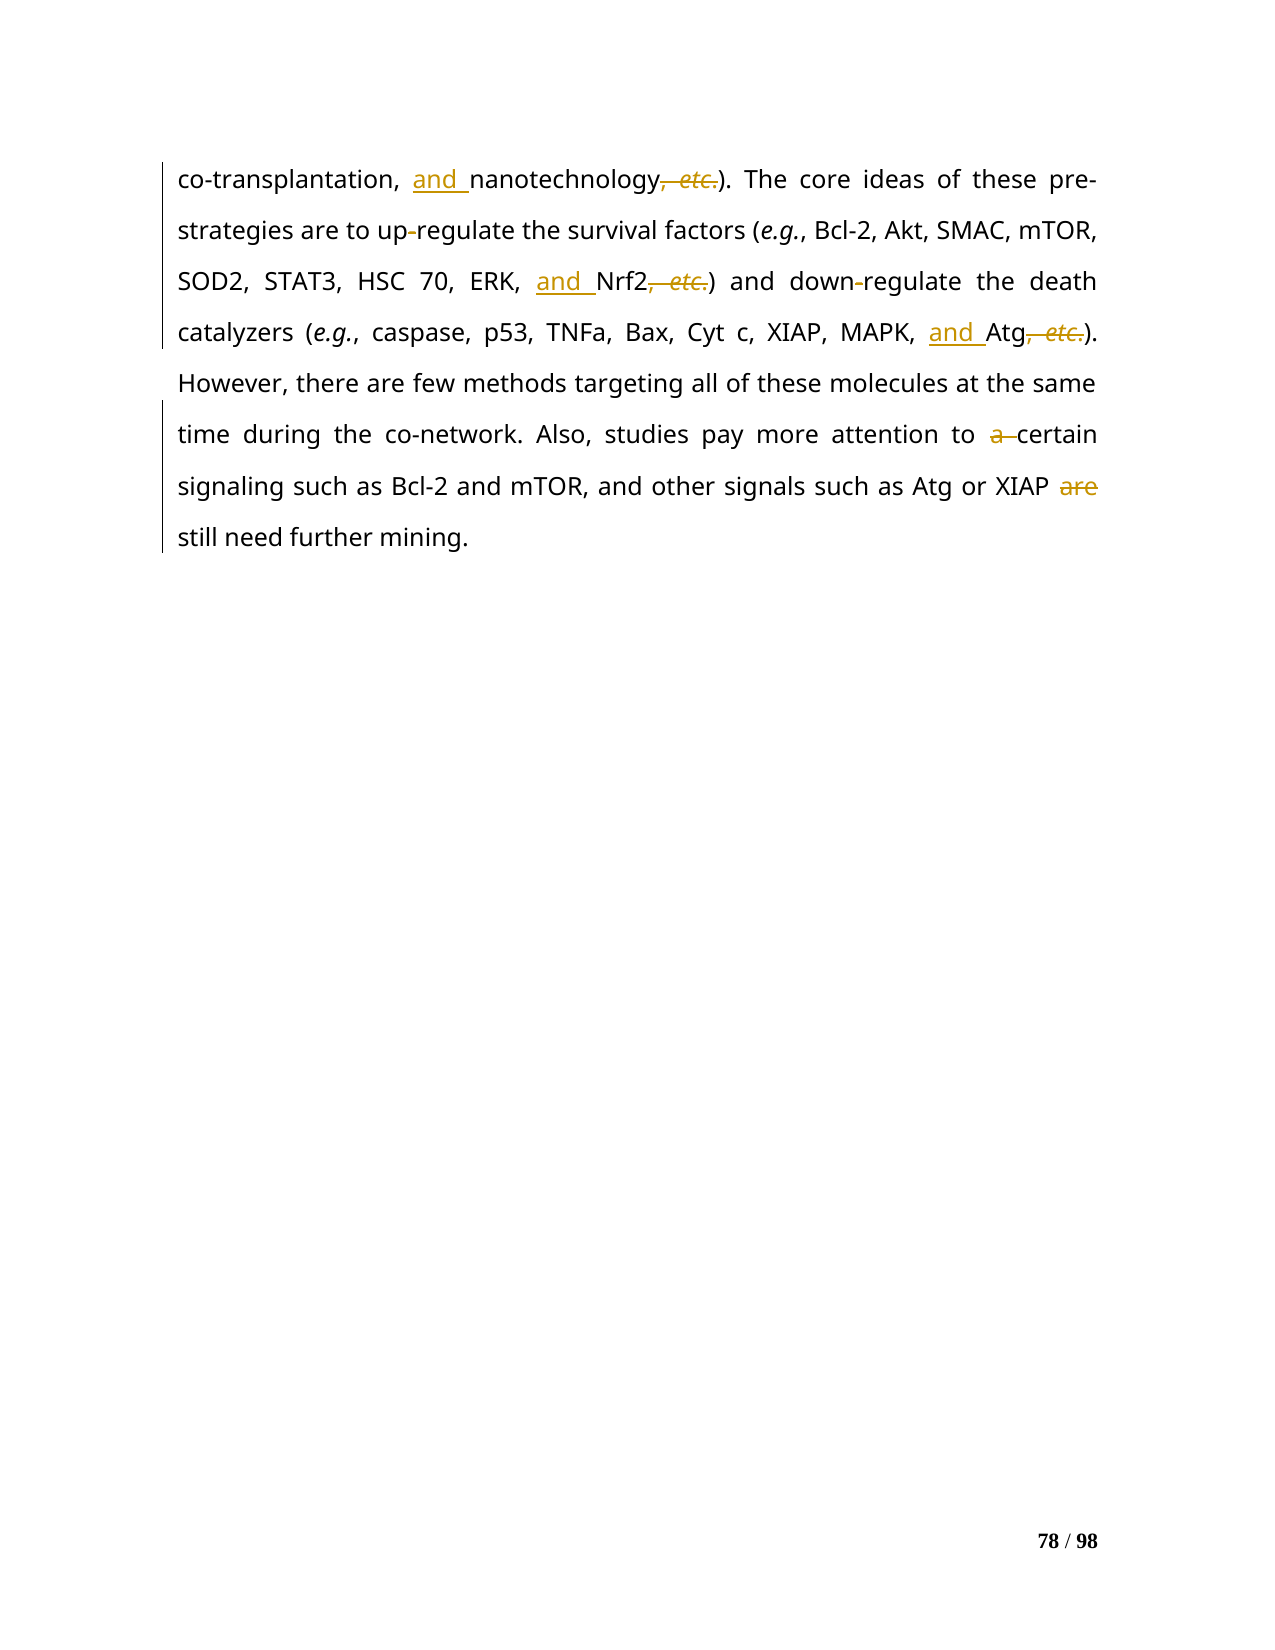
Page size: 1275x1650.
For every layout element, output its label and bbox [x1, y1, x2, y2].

text [177, 162, 1098, 553]
